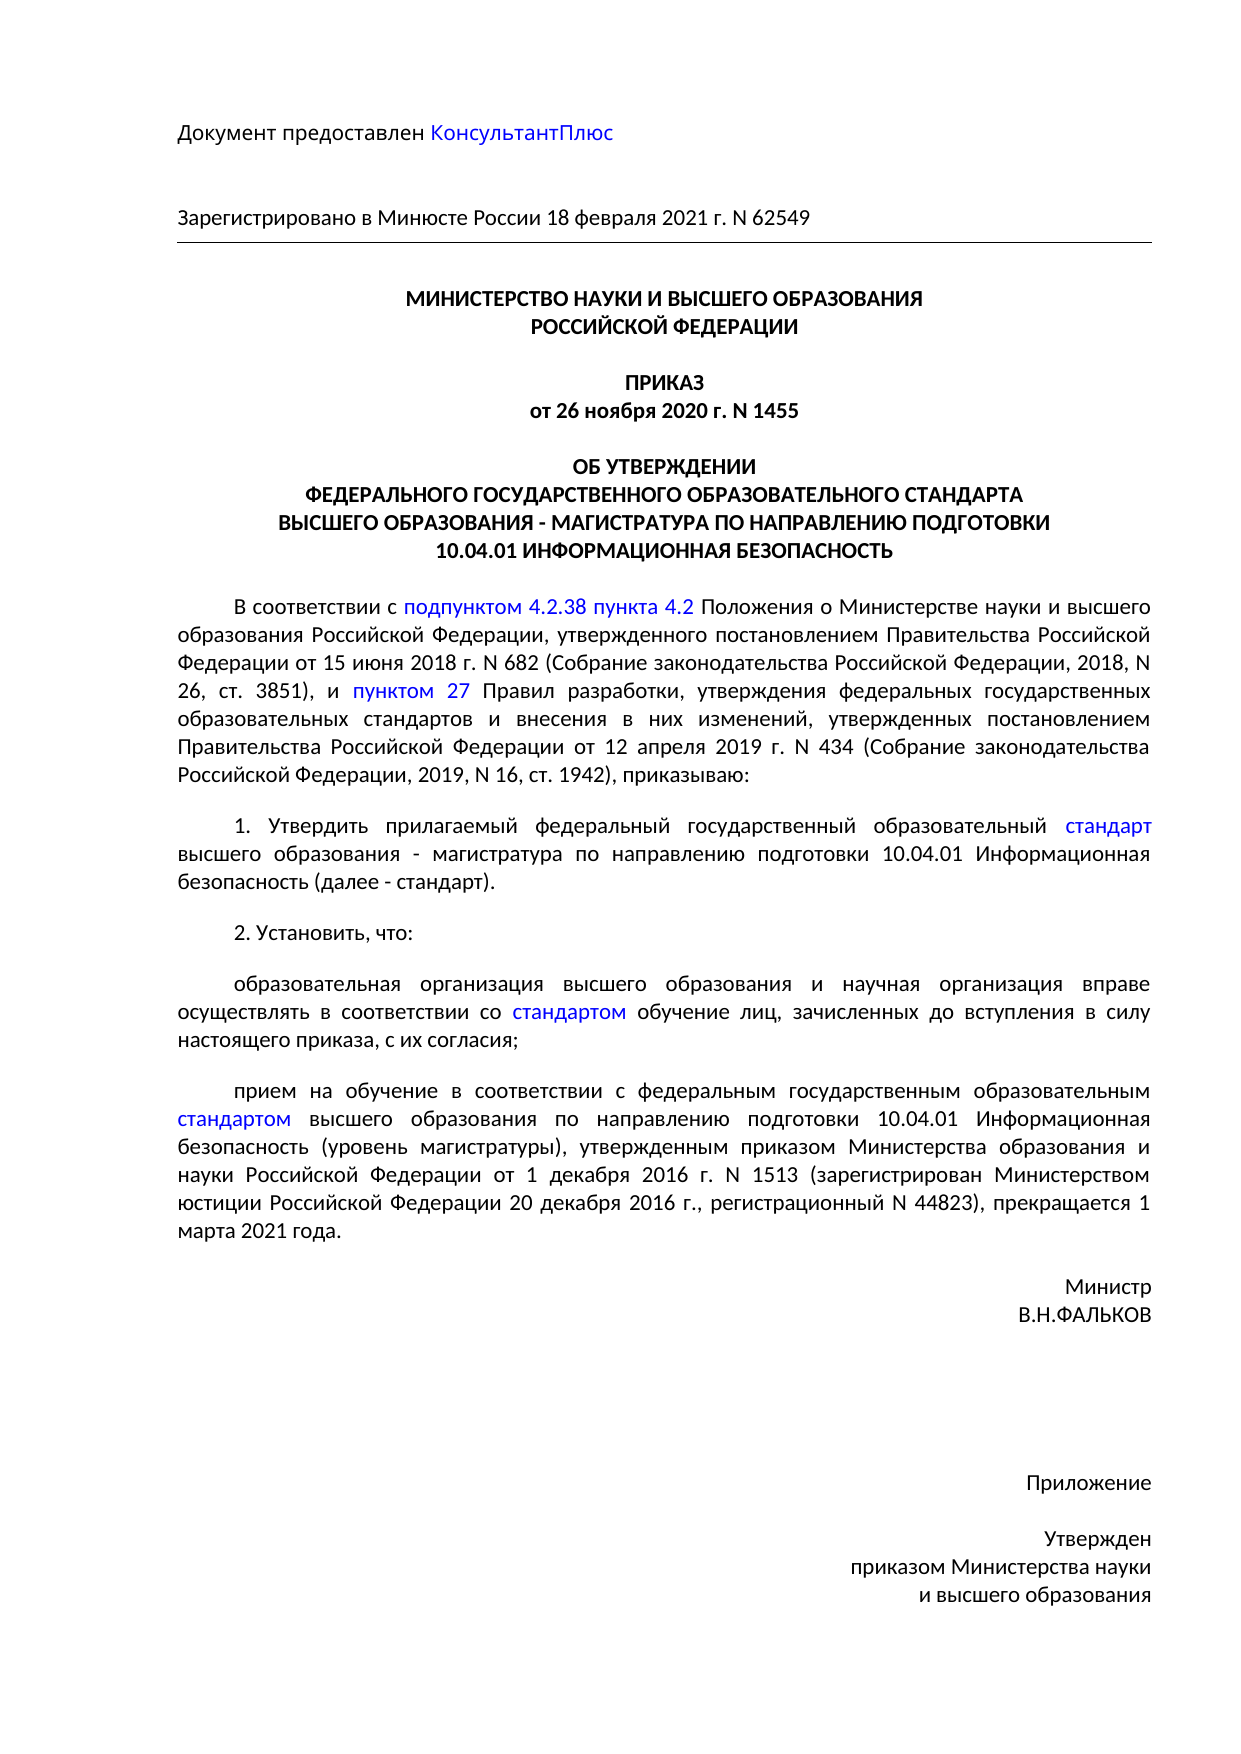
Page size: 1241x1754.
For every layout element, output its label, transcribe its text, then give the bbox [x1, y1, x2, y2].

text Приложение [177, 1468, 1152, 1496]
title ВЫСШЕГО ОБРАЗОВАНИЯ - МАГИСТРАТУРА ПО НАПРАВЛЕНИЮ ПОДГОТОВКИ [177, 508, 1152, 536]
title Документ предоставлен КонсультантПлюс [177, 118, 1152, 175]
text образовательная организация высшего образования и научная организация вправе осуществлять в соответствии со стандартом обучение лиц, зачисленных до вступления в силу настоящего приказа, с их согласия; [177, 969, 1152, 1053]
text приказом Министерства науки [177, 1552, 1152, 1581]
text 2. Установить, что: [177, 918, 1152, 946]
text В.Н.ФАЛЬКОВ [177, 1300, 1152, 1328]
title ФЕДЕРАЛЬНОГО ГОСУДАРСТВЕННОГО ОБРАЗОВАТЕЛЬНОГО СТАНДАРТА [177, 480, 1152, 508]
title МИНИСТЕРСТВО НАУКИ И ВЫСШЕГО ОБРАЗОВАНИЯ [177, 284, 1152, 312]
text и высшего образования [177, 1581, 1152, 1608]
text 1. Утвердить прилагаемый федеральный государственный образовательный стандарт высшего образования - магистратура по направлению подготовки 10.04.01 Информационная безопасность (далее - стандарт). [177, 811, 1152, 895]
text Зарегистрировано в Минюсте России 18 февраля 2021 г. N 62549 [177, 203, 1152, 231]
title ПРИКАЗ [177, 368, 1152, 396]
title 10.04.01 ИНФОРМАЦИОННАЯ БЕЗОПАСНОСТЬ [177, 536, 1152, 564]
text В соответствии с подпунктом 4.2.38 пункта 4.2 Положения о Министерстве науки и высшего образования Российской Федерации, утвержденного постановлением Правительства Российской Федерации от 15 июня 2018 г. N 682 (Собрание законодательства Российской Федерации, 2018, N 26, ст. 3851), и пунктом 27 Правил разработки, утверждения федеральных государственных образовательных стандартов и внесения в них изменений, утвержденных постановлением Правительства Российской Федерации от 12 апреля 2019 г. N 434 (Собрание законодательства Российской Федерации, 2019, N 16, ст. 1942), приказываю: [177, 592, 1152, 788]
text Утвержден [177, 1524, 1152, 1552]
title ОБ УТВЕРЖДЕНИИ [177, 452, 1152, 480]
text Министр [177, 1272, 1152, 1300]
text прием на обучение в соответствии с федеральным государственным образовательным стандартом высшего образования по направлению подготовки 10.04.01 Информационная безопасность (уровень магистратуры), утвержденным приказом Министерства образования и науки Российской Федерации от 1 декабря 2016 г. N 1513 (зарегистрирован Министерством юстиции Российской Федерации 20 декабря 2016 г., регистрационный N 44823), прекращается 1 марта 2021 года. [177, 1076, 1152, 1244]
title от 26 ноября 2020 г. N 1455 [177, 396, 1152, 424]
title РОССИЙСКОЙ ФЕДЕРАЦИИ [177, 312, 1152, 340]
